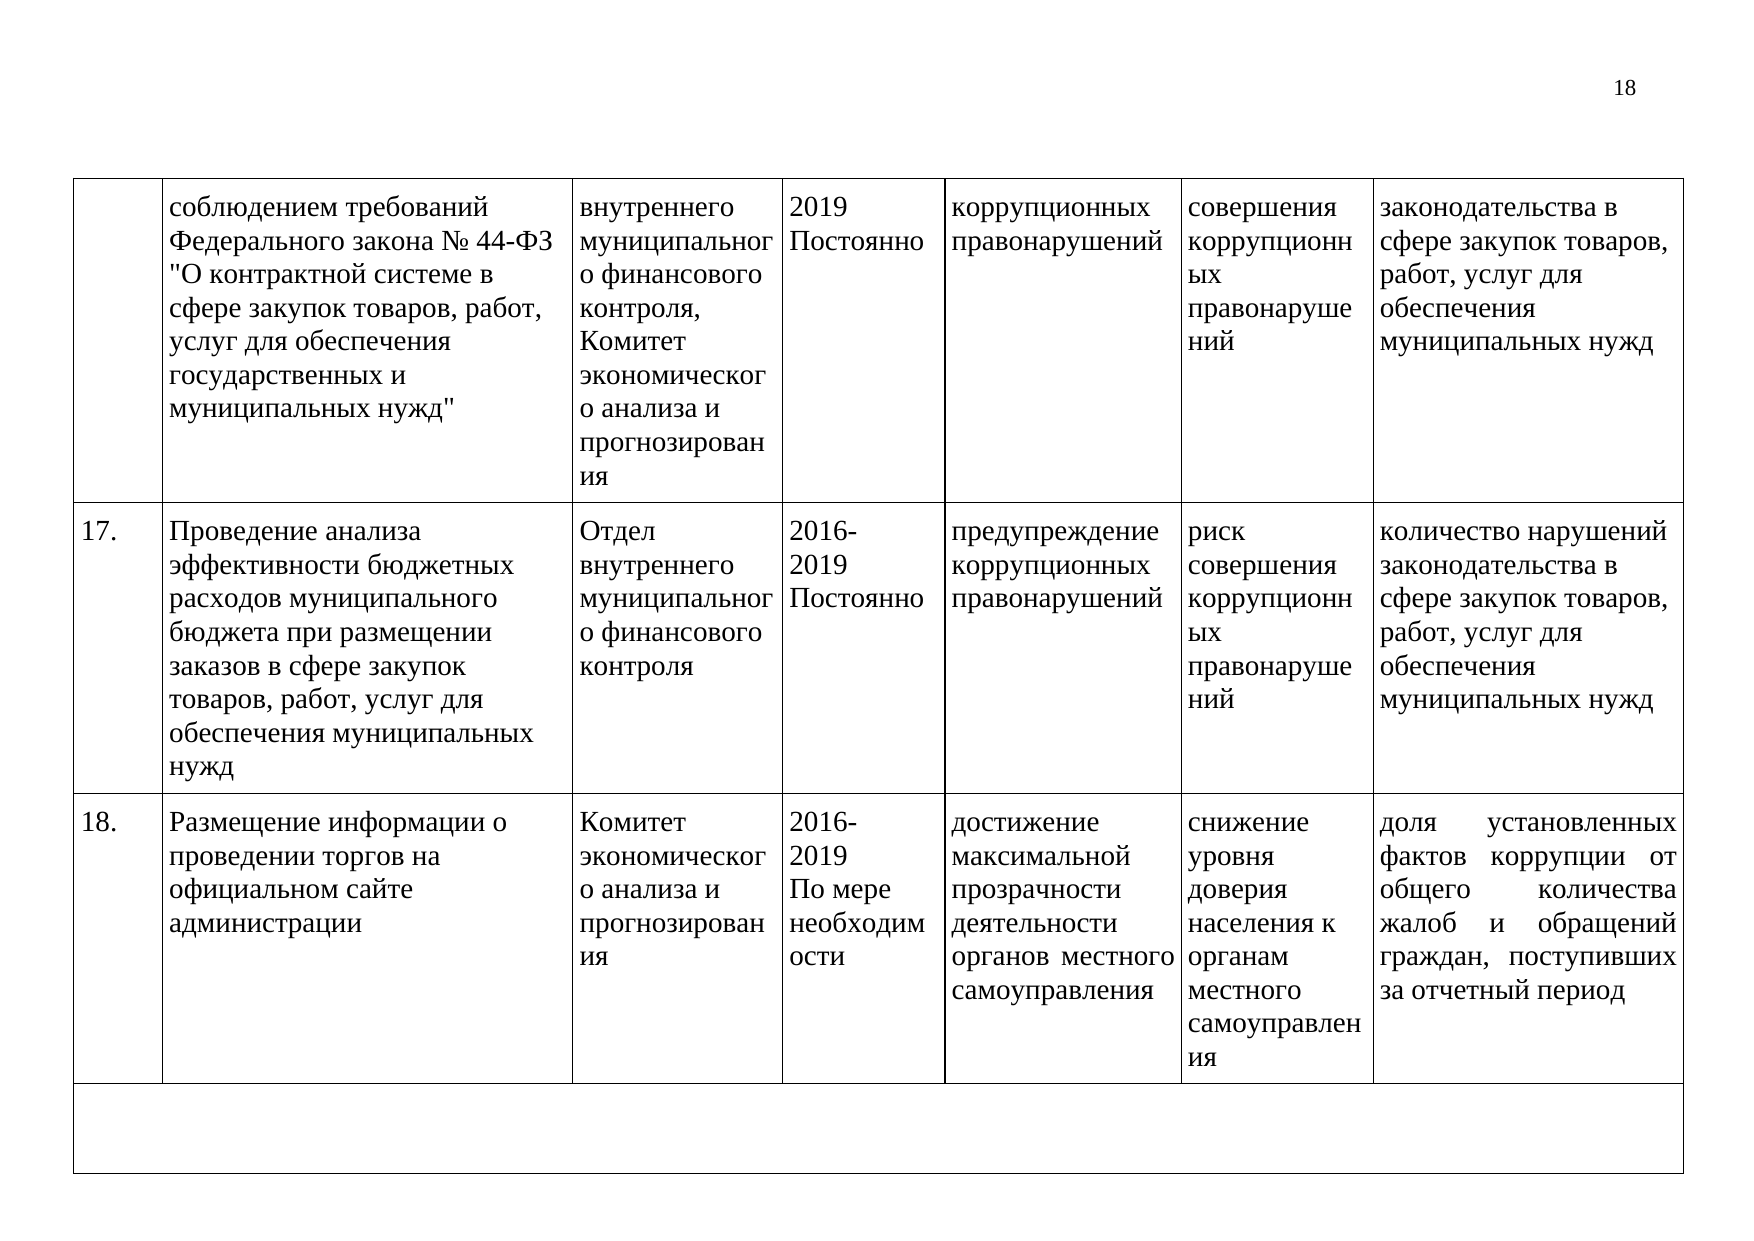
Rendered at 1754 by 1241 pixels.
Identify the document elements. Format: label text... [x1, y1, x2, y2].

table_cell [74, 794, 162, 1083]
table_cell Отдел внутреннего муниципального финансового контроля [573, 503, 782, 792]
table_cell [1182, 179, 1373, 502]
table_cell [946, 794, 1181, 1083]
table_cell Размещение информации о проведении торгов на официальном сайте администрации [163, 794, 572, 1083]
table_cell 2016- 2019 Постоянно [783, 503, 944, 792]
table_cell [573, 179, 782, 502]
table_cell [74, 503, 162, 792]
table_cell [1374, 794, 1683, 1083]
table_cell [74, 1084, 1683, 1172]
table_cell Проведение анализа эффективности бюджетных расходов муниципального бюджета при размещении заказов в сфере закупок товаров, работ, услуг для обеспечения муниципальных нужд [163, 503, 572, 792]
table_cell количество нарушений законодательства в сфере закупок товаров, работ, услуг для обеспечения муниципальных нужд [1374, 503, 1683, 792]
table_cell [946, 179, 1181, 502]
table_cell риск совершения коррупционных правонарушений [1182, 503, 1373, 792]
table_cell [783, 179, 944, 502]
table_cell Комитет экономического анализа и прогнозирования [573, 794, 782, 1083]
table_cell [74, 179, 162, 502]
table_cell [1374, 179, 1683, 502]
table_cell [1182, 794, 1373, 1083]
table_cell 2016- 2019 По мере необходимости [783, 794, 944, 1083]
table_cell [163, 179, 572, 502]
table_cell предупреждение коррупционных правонарушений [946, 503, 1181, 792]
